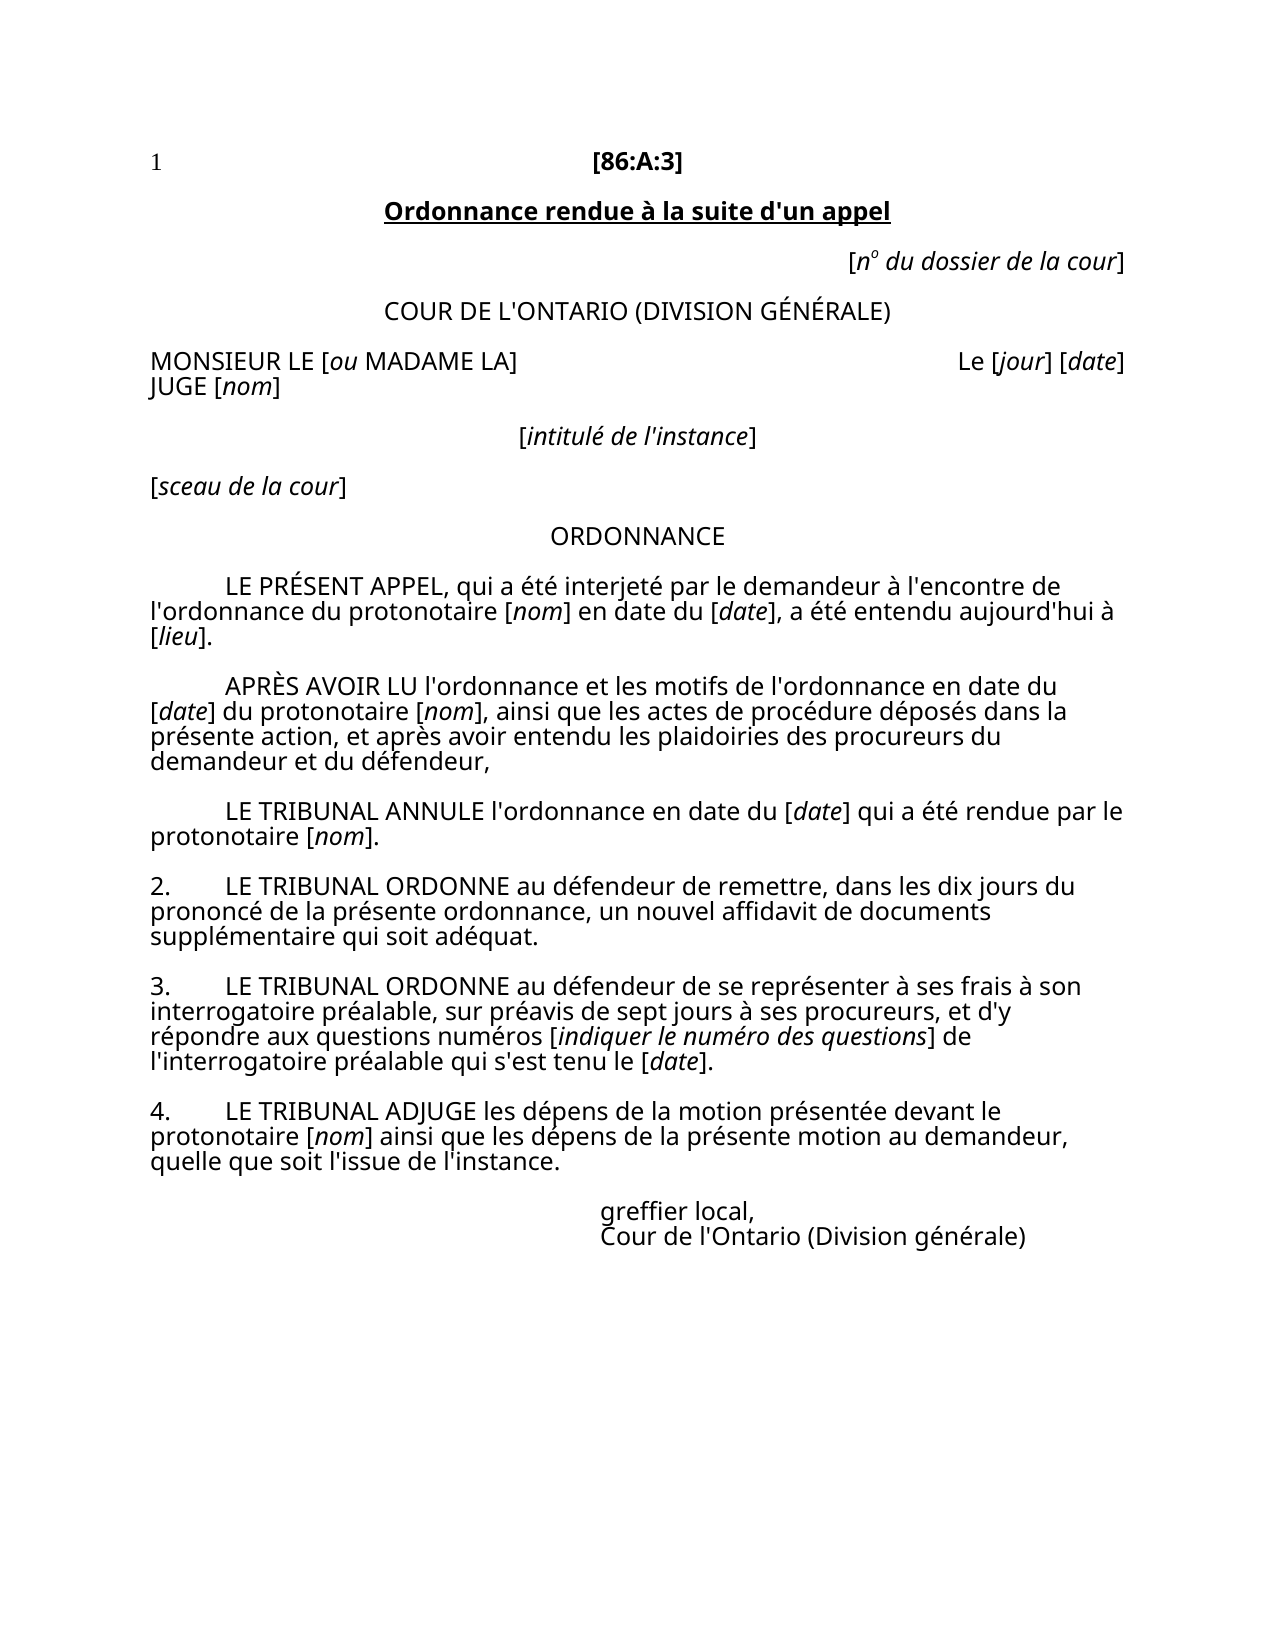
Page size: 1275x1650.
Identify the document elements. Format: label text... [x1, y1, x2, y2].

text [intitulé de l'instance] [150, 425, 1125, 450]
text COUR DE L'ONTARIO (DIVISION GÉNÉRALE) [150, 300, 1125, 325]
text LE PRÉSENT APPEL, qui a été interjeté par le demandeur à l'encontre de l'ordonnance du protonotaire [nom] en date du [date], a été entendu aujourd'hui à [lieu]. [150, 575, 1125, 650]
text 3. LE TRIBUNAL ORDONNE au défendeur de se représenter à ses frais à son interrogatoire préalable, sur préavis de sept jours à ses procureurs, et d'y répondre aux questions numéros [indiquer le numéro des questions] de l'interrogatoire préalable qui s'est tenu le [date]. [150, 975, 1125, 1075]
text Ordonnance rendue à la suite d'un appel [150, 200, 1125, 225]
text LE TRIBUNAL ANNULE l'ordonnance en date du [date] qui a été rendue par le protonotaire [nom]. [150, 800, 1125, 850]
text [sceau de la cour] [150, 475, 1125, 500]
text 2. LE TRIBUNAL ORDONNE au défendeur de remettre, dans les dix jours du prononcé de la présente ordonnance, un nouvel affidavit de documents supplémentaire qui soit adéquat. [150, 875, 1125, 950]
text greffier local, [150, 1200, 1125, 1225]
text 4. LE TRIBUNAL ADJUGE les dépens de la motion présentée devant le protonotaire [nom] ainsi que les dépens de la présente motion au demandeur, quelle que soit l'issue de l'instance. [150, 1100, 1125, 1175]
text JUGE [nom] [150, 375, 1125, 400]
text ORDONNANCE [150, 525, 1125, 550]
text Cour de l'Ontario (Division générale) [150, 1225, 1125, 1250]
text [no du dossier de la cour] [150, 250, 1125, 275]
text MONSIEUR LE [ou MADAME LA] Le [jour] [date] [150, 350, 1125, 375]
text [86:A:3] [150, 150, 1125, 175]
text APRÈS AVOIR LU l'ordonnance et les motifs de l'ordonnance en date du [date] du protonotaire [nom], ainsi que les actes de procédure déposés dans la présente action, et après avoir entendu les plaidoiries des procureurs du demandeur et du défendeur, [150, 675, 1125, 775]
